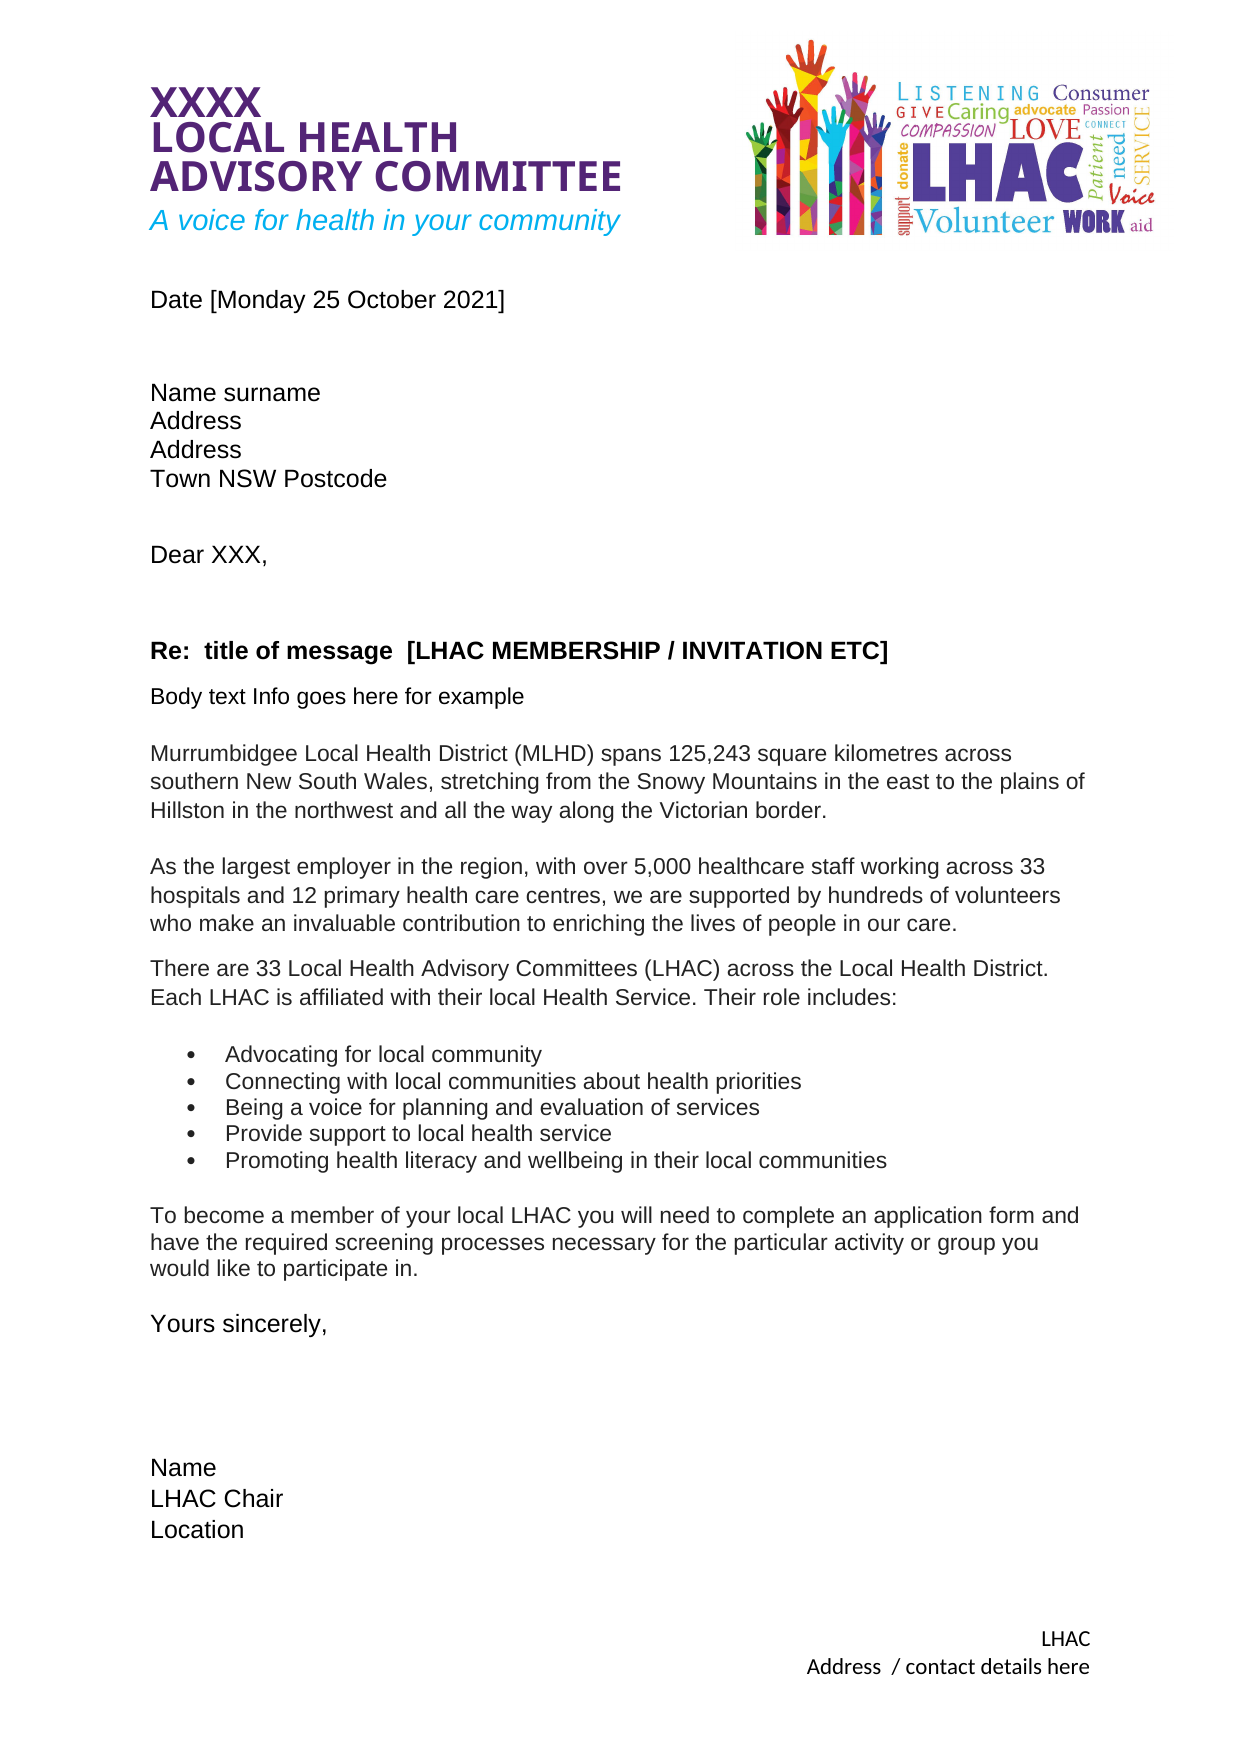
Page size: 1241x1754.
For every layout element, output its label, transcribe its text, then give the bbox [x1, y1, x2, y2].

text Yours sincerely, [150, 1309, 1090, 1338]
text Murrumbidgee Local Health District (MLHD) spans 125,243 square kilometres across southern New South Wales, stretching from the Snowy Mountains in the east to the plains of Hillston in the northwest and all the way along the Victorian border. [150, 740, 1090, 823]
text Town NSW Postcode [150, 464, 1090, 492]
text Name surname Address Address [150, 377, 1090, 464]
text There are 33 Local Health Advisory Committees (LHAC) across the Local Health District. Each LHAC is affiliated with their local Health Service. Their role includes: [150, 955, 1090, 1010]
text Date [Monday 25 October 2021] [150, 285, 1090, 313]
list Provide support to local health service [187, 1120, 1090, 1147]
list Being a voice for planning and evaluation of services [187, 1094, 1090, 1120]
list Connecting with local communities about health priorities [187, 1068, 1090, 1094]
text To become a member of your local LHAC you will need to complete an application form and have the required screening processes necessary for the particular activity or group you would like to participate in. [150, 1202, 1090, 1281]
text Body text Info goes here for example [150, 683, 1090, 710]
text Name LHAC Chair Location [150, 1453, 1090, 1543]
list Promoting health literacy and wellbeing in their local communities [187, 1147, 1090, 1173]
picture [735, 31, 1175, 251]
text Dear XXX, [150, 540, 1090, 569]
text Re: title of message [LHAC MEMBERSHIP / INVITATION ETC] [150, 636, 1090, 664]
list Advocating for local community [187, 1041, 1090, 1068]
text As the largest employer in the region, with over 5,000 healthcare staff working across 33 hospitals and 12 primary health care centres, we are supported by hundreds of volunteers who make an invaluable contribution to enriching the lives of people in our care. [150, 853, 1090, 937]
